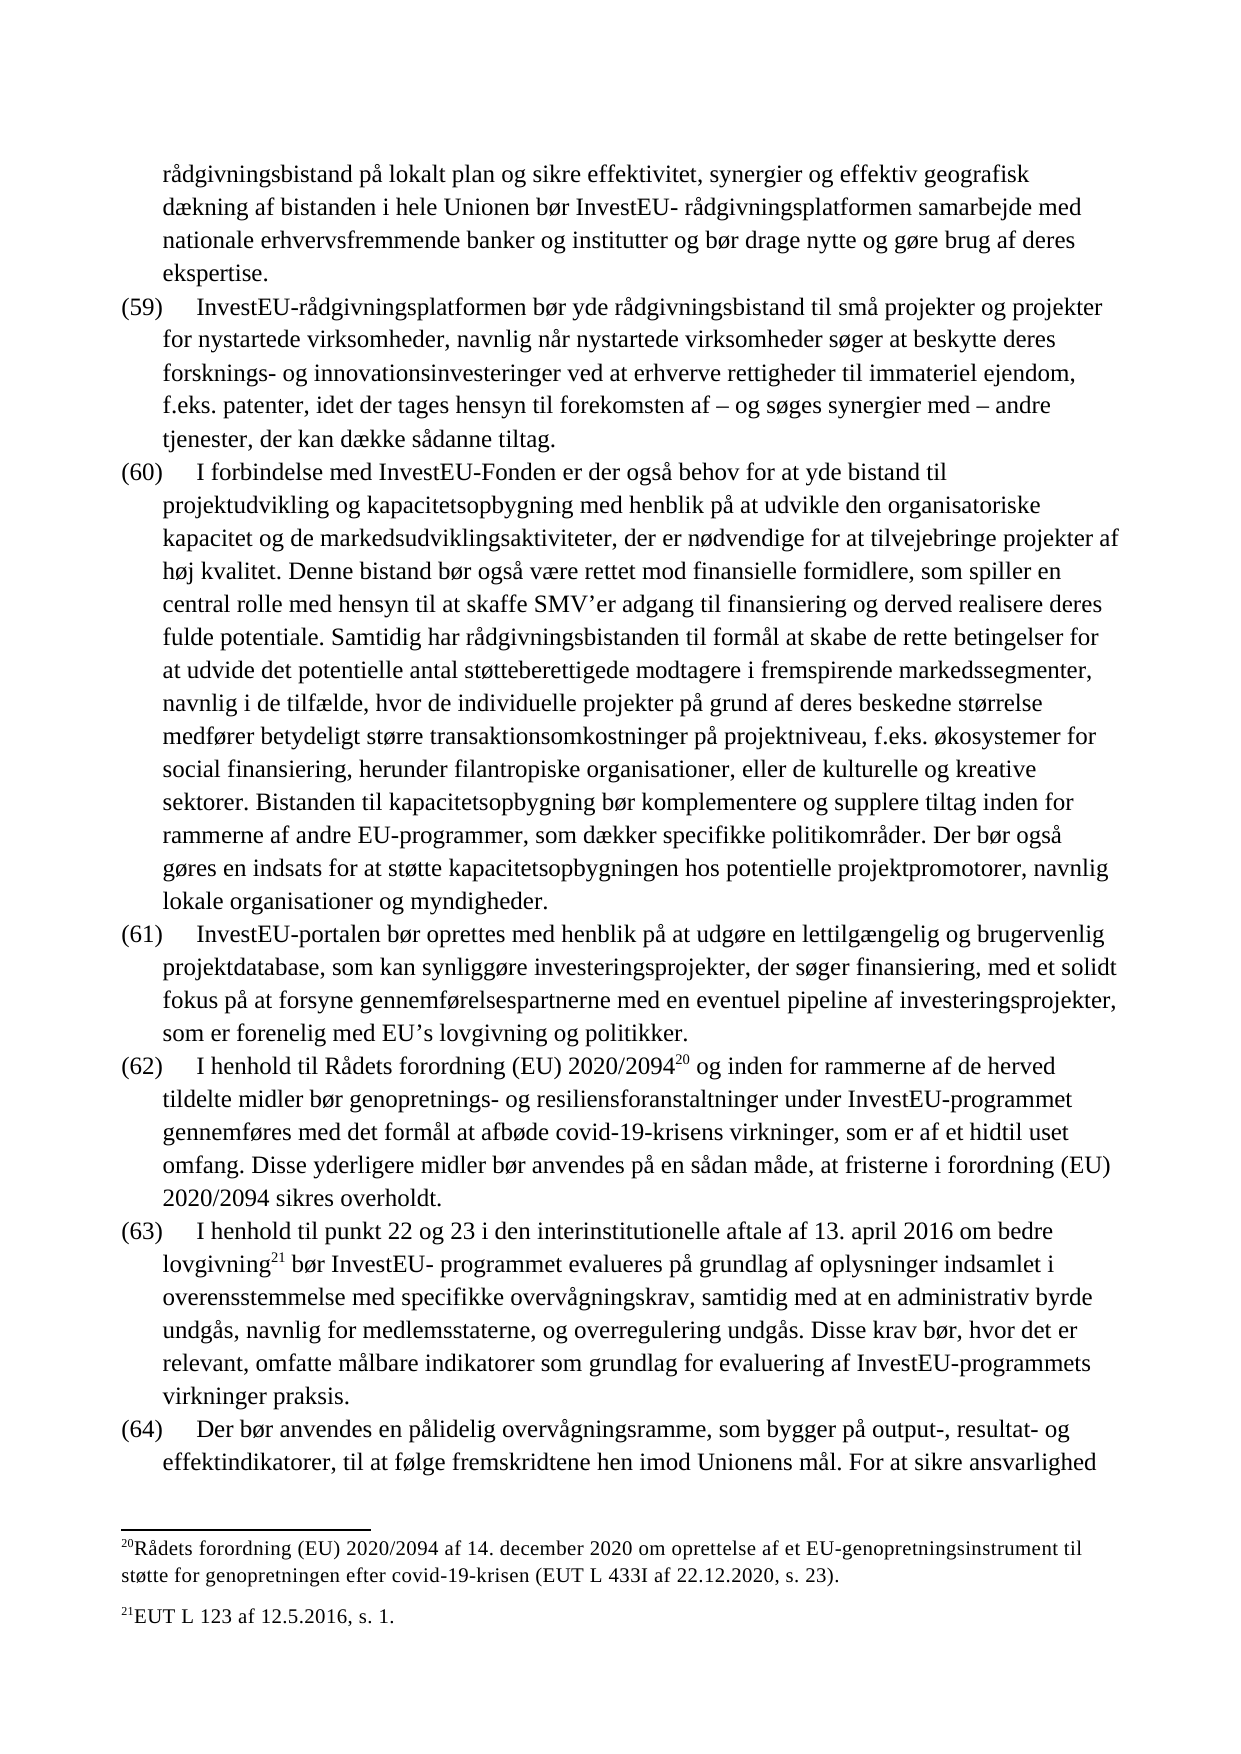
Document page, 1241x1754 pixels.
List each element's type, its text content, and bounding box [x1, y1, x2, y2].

list (63) I henhold til punkt 22 og 23 i den interinstitutionelle aftale af 13. april 2016 om bedre lovgivning bør InvestEU- programmet evalueres på grundlag af oplysninger indsamlet i overensstemmelse med specifikke overvågningskrav, samtidig med at en administrativ byrde undgås, navnlig for medlemsstaterne, og overregulering undgås. Disse krav bør, hvor det er relevant, omfatte målbare indikatorer som grundlag for evaluering af InvestEU-programmets virkninger praksis. [121, 1216, 1119, 1410]
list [121, 159, 1119, 287]
list (61) InvestEU-portalen bør oprettes med henblik på at udgøre en lettilgængelig og brugervenlig projektdatabase, som kan synliggøre investeringsprojekter, der søger finansiering, med et solidt fokus på at forsyne gennemførelsespartnerne med en eventuel pipeline af investeringsprojekter, som er forenelig med EU’s lovgivning og politikker. [121, 919, 1119, 1047]
list (60) I forbindelse med InvestEU-Fonden er der også behov for at yde bistand til projektudvikling og kapacitetsopbygning med henblik på at udvikle den organisatoriske kapacitet og de markedsudviklingsaktiviteter, der er nødvendige for at tilvejebringe projekter af høj kvalitet. Denne bistand bør også være rettet mod finansielle formidlere, som spiller en central rolle med hensyn til at skaffe SMV’er adgang til finansiering og derved realisere deres fulde potentiale. Samtidig har rådgivningsbistanden til formål at skabe de rette betingelser for at udvide det potentielle antal støtteberettigede modtagere i fremspirende markedssegmenter, navnlig i de tilfælde, hvor de individuelle projekter på grund af deres beskedne størrelse medfører betydeligt større transaktionsomkostninger på projektniveau, f.eks. økosystemer for social finansiering, herunder filantropiske organisationer, eller de kulturelle og kreative sektorer. Bistanden til kapacitetsopbygning bør komplementere og supplere tiltag inden for rammerne af andre EU-programmer, som dækker specifikke politikområder. Der bør også gøres en indsats for at støtte kapacitetsopbygningen hos potentielle projektpromotorer, navnlig lokale organisationer og myndigheder. [121, 457, 1119, 915]
list (59) InvestEU-rådgivningsplatformen bør yde rådgivningsbistand til små projekter og projekter for nystartede virksomheder, navnlig når nystartede virksomheder søger at beskytte deres forsknings- og innovationsinvesteringer ved at erhverve rettigheder til immateriel ejendom, f.eks. patenter, idet der tages hensyn til forekomsten af – og søges synergier med – andre tjenester, der kan dække sådanne tiltag. [121, 292, 1119, 452]
list (62) I henhold til Rådets forordning (EU) 2020/2094 og inden for rammerne af de herved tildelte midler bør genopretnings- og resiliensforanstaltninger under InvestEU-programmet gennemføres med det formål at afbøde covid-19-krisens virkninger, som er af et hidtil uset omfang. Disse yderligere midler bør anvendes på en sådan måde, at fristerne i forordning (EU) 2020/2094 sikres overholdt. [121, 1051, 1119, 1212]
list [121, 1414, 1119, 1476]
